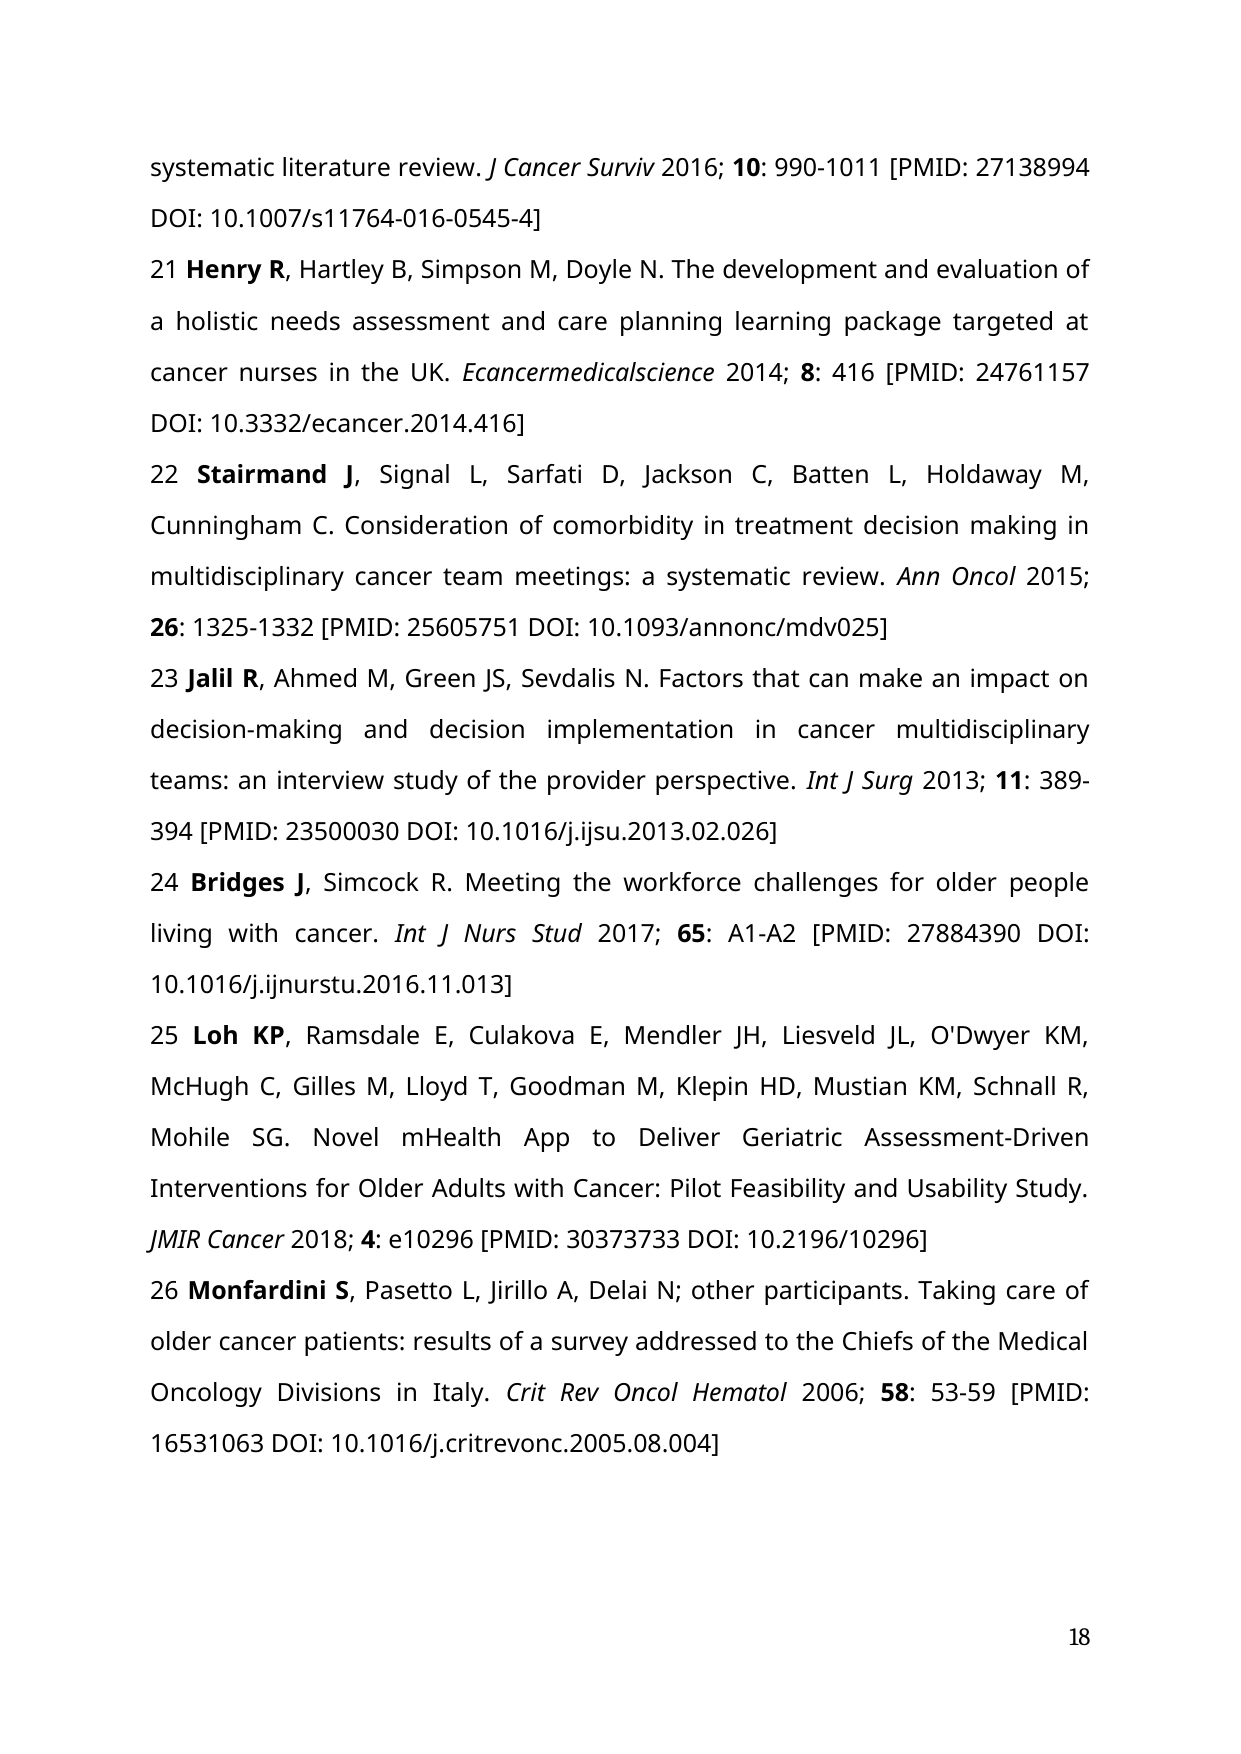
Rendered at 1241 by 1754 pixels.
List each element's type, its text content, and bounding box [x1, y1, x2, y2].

text 26 Monfardini S, Pasetto L, Jirillo A, Delai N; other participants. Taking care of older cancer patients: results of a survey addressed to the Chiefs of the Medical Oncology Divisions in Italy. Crit Rev Oncol Hematol 2006; 58: 53-59 [PMID: 16531063 DOI: 10.1016/j.critrevonc.2005.08.004] [150, 1273, 1090, 1460]
text 21 Henry R, Hartley B, Simpson M, Doyle N. The development and evaluation of a holistic needs assessment and care planning learning package targeted at cancer nurses in the UK. Ecancermedicalscience 2014; 8: 416 [PMID: 24761157 DOI: 10.3332/ecancer.2014.416] [150, 252, 1090, 439]
text 23 Jalil R, Ahmed M, Green JS, Sevdalis N. Factors that can make an impact on decision-making and decision implementation in cancer multidisciplinary teams: an interview study of the provider perspective. Int J Surg 2013; 11: 389-394 [PMID: 23500030 DOI: 10.1016/j.ijsu.2013.02.026] [150, 660, 1090, 848]
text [150, 150, 1090, 235]
text 25 Loh KP, Ramsdale E, Culakova E, Mendler JH, Liesveld JL, O'Dwyer KM, McHugh C, Gilles M, Lloyd T, Goodman M, Klepin HD, Mustian KM, Schnall R, Mohile SG. Novel mHealth App to Deliver Geriatric Assessment-Driven Interventions for Older Adults with Cancer: Pilot Feasibility and Usability Study. JMIR Cancer 2018; 4: e10296 [PMID: 30373733 DOI: 10.2196/10296] [150, 1018, 1090, 1256]
text 24 Bridges J, Simcock R. Meeting the workforce challenges for older people living with cancer. Int J Nurs Stud 2017; 65: A1-A2 [PMID: 27884390 DOI: 10.1016/j.ijnurstu.2016.11.013] [150, 864, 1090, 1001]
text 22 Stairmand J, Signal L, Sarfati D, Jackson C, Batten L, Holdaway M, Cunningham C. Consideration of comorbidity in treatment decision making in multidisciplinary cancer team meetings: a systematic review. Ann Oncol 2015; 26: 1325-1332 [PMID: 25605751 DOI: 10.1093/annonc/mdv025] [150, 456, 1090, 643]
